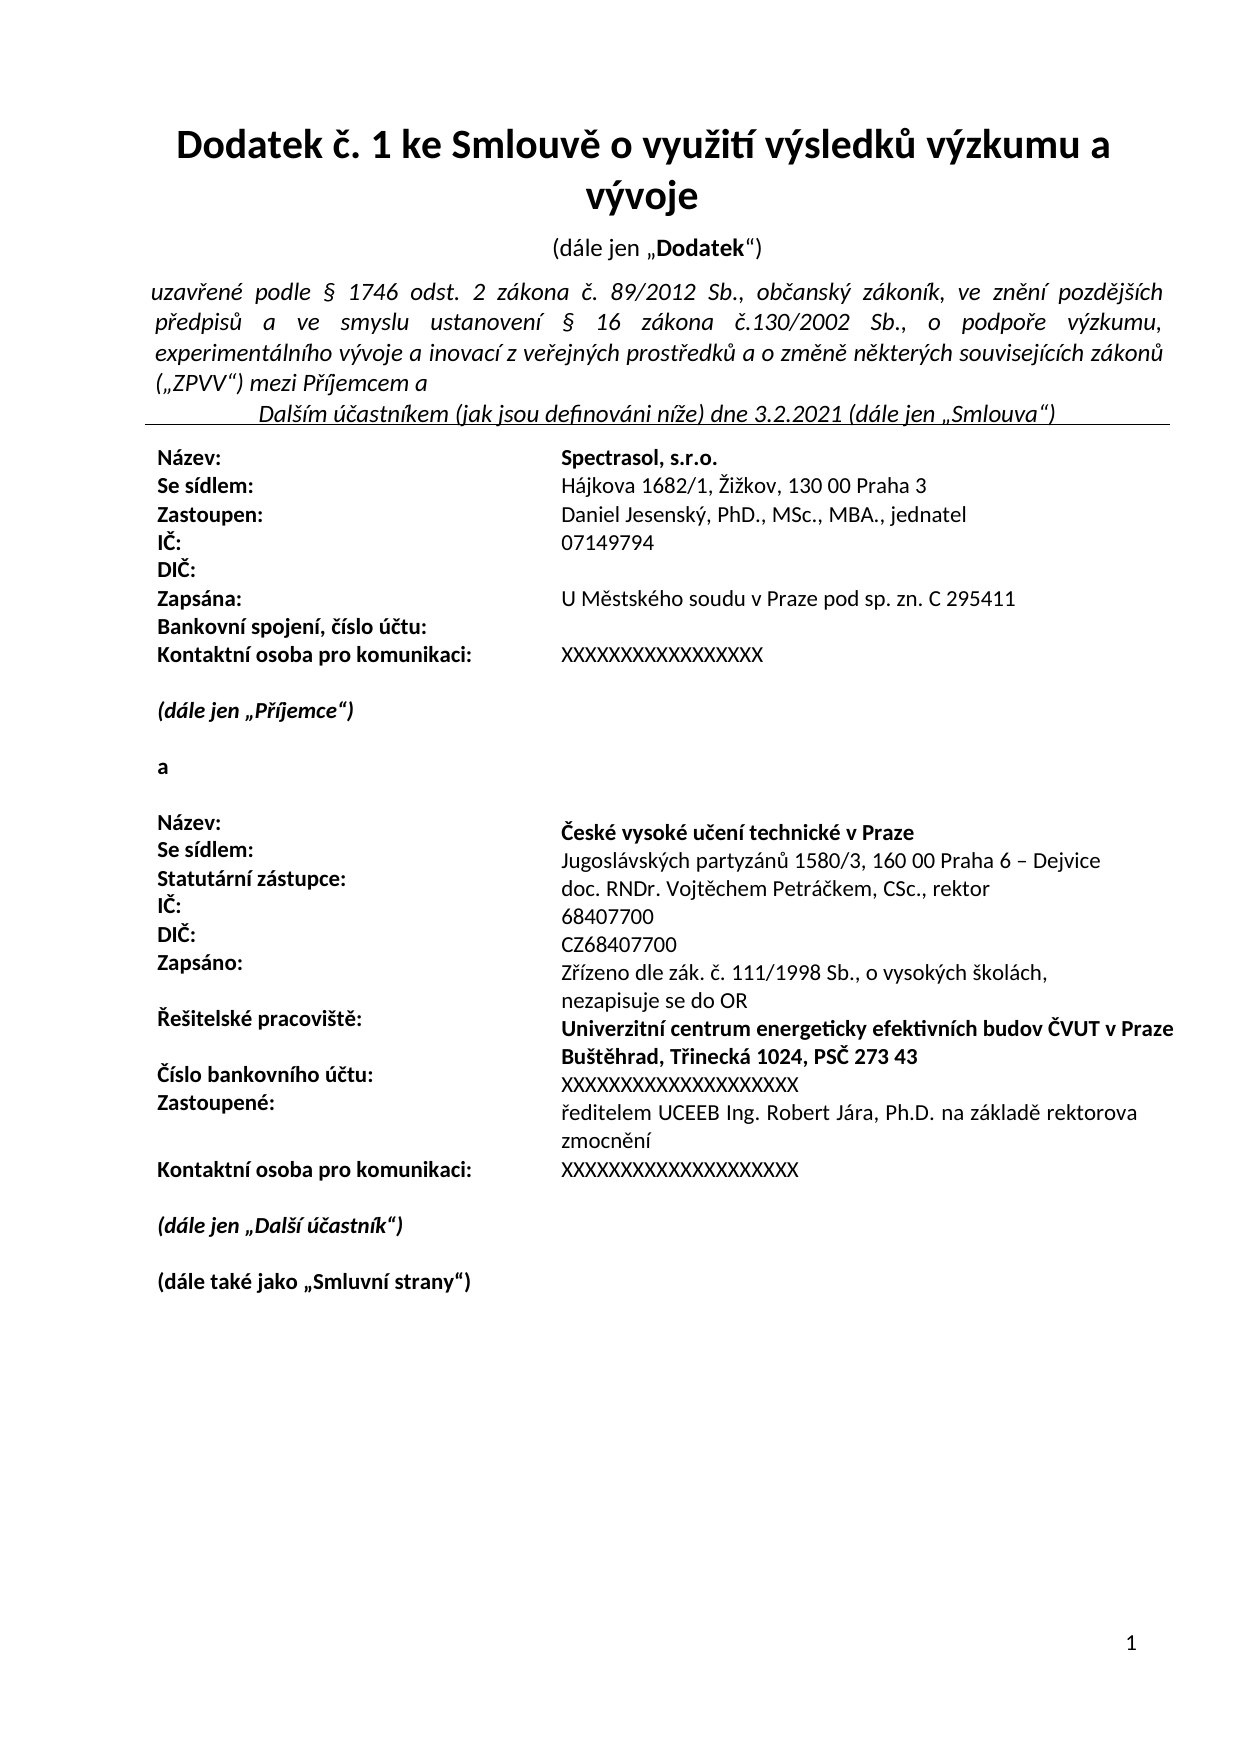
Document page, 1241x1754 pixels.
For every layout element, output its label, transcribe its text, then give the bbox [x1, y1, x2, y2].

text Zapsána: U Městského soudu v Praze pod sp. zn. C 295411 [157, 584, 1194, 612]
text ředitelem UCEEB Ing. Robert Jára, Ph.D. na základě rektorova zmocnění [561, 1098, 1194, 1154]
subtitle Univerzitní centrum energeticky efektivních budov ČVUT v Praze Buštěhrad, Třinecká 1024, PSČ 273 43 [561, 1014, 1194, 1071]
text (dále jen „Dodatek“) [552, 233, 1194, 263]
text uzavřené podle § 1746 odst. 2 zákona č. 89/2012 Sb., občanský zákoník, ve znění pozdějších předpisů a ve smyslu ustanovení § 16 zákona č.130/2002 Sb., o podpoře výzkumu, experimentálního vývoje a inovací z veřejných prostředků a o změně některých souvisejících zákonů („ZPVV“) mezi Příjemcem a [151, 276, 1164, 398]
text Řešitelské pracoviště: [157, 1004, 377, 1032]
text Dalším účastníkem (jak jsou definováni níže) dne 3.2.2021 (dále jen „Smlouva“) [144, 398, 1194, 428]
text Kontaktní osoba pro komunikaci: XXXXXXXXXXXXXXXXXXXX [157, 1155, 1194, 1183]
text XXXXXXXXXXXXXXXXXXXX [561, 1071, 1194, 1098]
subtitle Číslo bankovního účtu: Zastoupené: [157, 1060, 374, 1116]
subtitle IČ: DIČ: [157, 528, 198, 584]
title Dodatek č. 1 ke Smlouvě o využití výsledků výzkumu a vývoje [176, 118, 1194, 220]
text Se sídlem: Hájkova 1682/1, Žižkov, 130 00 Praha 3 [157, 472, 1194, 500]
subtitle Zapsáno: [157, 948, 377, 976]
text CZ68407700 [561, 930, 1194, 958]
text 68407700 [561, 902, 1194, 930]
text Zřízeno dle zák. č. 111/1998 Sb., o vysokých školách, nezapisuje se do OR [561, 958, 1133, 1014]
text (dále jen „Příjemce“) [157, 696, 1194, 724]
text Kontaktní osoba pro komunikaci: XXXXXXXXXXXXXXXXX [157, 640, 1194, 668]
text Název: [157, 808, 377, 836]
subtitle Se sídlem: Statutární zástupce: IČ: [157, 836, 348, 920]
text 07149794 [561, 528, 1194, 556]
text České vysoké učení technické v Praze [561, 818, 1194, 846]
subtitle Bankovní spojení, číslo účtu: [157, 612, 1194, 640]
text Zastoupen: Daniel Jesenský, PhD., MSc., MBA., jednatel [157, 500, 1194, 528]
text DIČ: [157, 920, 377, 948]
text Jugoslávských partyzánů 1580/3, 160 00 Praha 6 – Dejvice doc. RNDr. Vojtěchem Petráčkem, CSc., rektor [561, 846, 1133, 902]
text (dále také jako „Smluvní strany“) [157, 1267, 1194, 1295]
text (dále jen „Další účastník“) [157, 1211, 1194, 1239]
subtitle Název: Spectrasol, s.r.o. [157, 443, 1194, 472]
subtitle a [157, 752, 1194, 780]
